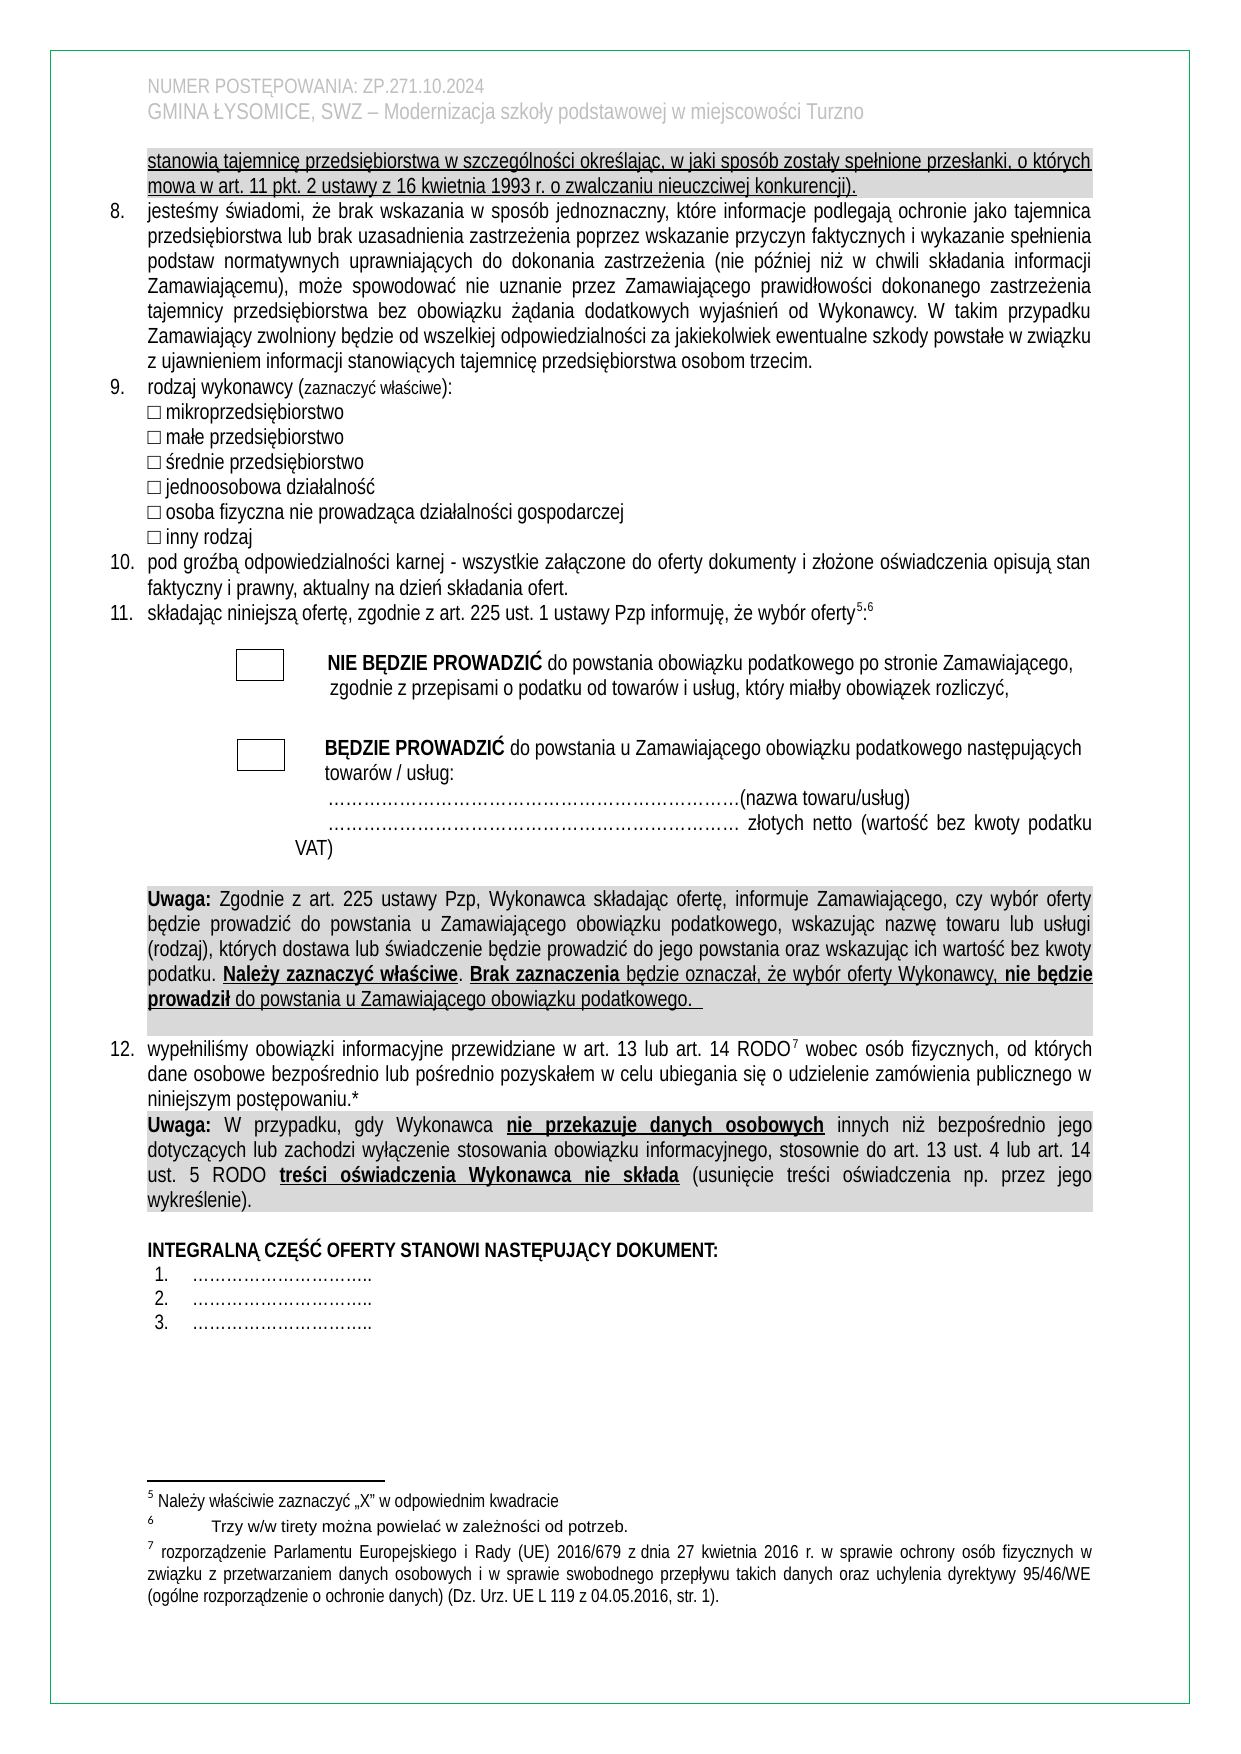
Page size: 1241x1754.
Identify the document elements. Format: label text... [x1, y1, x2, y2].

text □ osoba fizyczna nie prowadząca działalności gospodarczej [147, 499, 1093, 524]
list wypełniliśmy obowiązki informacyjne przewidziane w art. 13 lub art. 14 RODO wobec osób fizycznych, od których dane osobowe bezpośrednio lub pośrednio pozyskałem w celu ubiegania się o udzielenie zamówienia publicznego w niniejszym postępowaniu.* [110, 1036, 1093, 1111]
list składając niniejszą ofertę, zgodnie z art. 225 ust. 1 ustawy Pzp informuję, że wybór oferty: [110, 599, 1093, 624]
text BĘDZIE PROWADZIĆ do powstania u Zamawiającego obowiązku podatkowego następujących [295, 735, 1093, 760]
list jesteśmy świadomi, że brak wskazania w sposób jednoznaczny, które informacje podlegają ochronie jako tajemnica przedsiębiorstwa lub brak uzasadnienia zastrzeżenia poprzez wskazanie przyczyn faktycznych i wykazanie spełnienia podstaw normatywnych uprawniających do dokonania zastrzeżenia (nie później niż w chwili składania informacji Zamawiającemu), może spowodować nie uznanie przez Zamawiającego prawidłowości dokonanego zastrzeżenia tajemnicy przedsiębiorstwa bez obowiązku żądania dodatkowych wyjaśnień od Wykonawcy. W takim przypadku Zamawiający zwolniony będzie od wszelkiej odpowiedzialności za jakiekolwiek ewentualne szkody powstałe w związku z ujawnieniem informacji stanowiących tajemnicę przedsiębiorstwa osobom trzecim. [110, 198, 1093, 373]
text □ mikroprzedsiębiorstwo [147, 399, 1093, 424]
text □ jednoosobowa działalność [147, 474, 1093, 499]
list ………………………….. [154, 1286, 1093, 1310]
text towarów / usług: [295, 760, 1093, 785]
text ……………………………………………………………(nazwa towaru/usług) [295, 785, 1093, 810]
list ………………………….. [154, 1310, 1093, 1334]
text Uwaga: W przypadku, gdy Wykonawca nie przekazuje danych osobowych innych niż bezpośrednio jego dotyczących lub zachodzi wyłączenie stosowania obowiązku informacyjnego, stosownie do art. 13 ust. 4 lub art. 14 ust. 5 RODO treści oświadczenia Wykonawca nie składa (usunięcie treści oświadczenia np. przez jego wykreślenie). [147, 1111, 1093, 1212]
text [147, 148, 1093, 198]
list ………………………….. [154, 1262, 1093, 1286]
text NIE BĘDZIE PROWADZIĆ do powstania obowiązku podatkowego po stronie Zamawiającego, [295, 650, 1093, 675]
list rodzaj wykonawcy (zaznaczyć właściwe): [110, 373, 1093, 399]
text □ inny rodzaj [147, 524, 1093, 549]
text zgodnie z przepisami o podatku od towarów i usług, który miałby obowiązek rozliczyć, [295, 675, 1093, 700]
text □ małe przedsiębiorstwo [147, 424, 1093, 449]
list pod groźbą odpowiedzialności karnej - wszystkie załączone do oferty dokumenty i złożone oświadczenia opisują stan faktyczny i prawny, aktualny na dzień składania ofert. [110, 549, 1093, 599]
text □ średnie przedsiębiorstwo [147, 449, 1093, 474]
text Uwaga: Zgodnie z art. 225 ustawy Pzp, Wykonawca składając ofertę, informuje Zamawiającego, czy wybór oferty będzie prowadzić do powstania u Zamawiającego obowiązku podatkowego, wskazując nazwę towaru lub usługi (rodzaj), których dostawa lub świadczenie będzie prowadzić do jego powstania oraz wskazując ich wartość bez kwoty podatku. Należy zaznaczyć właściwe. Brak zaznaczenia będzie oznaczał, że wybór oferty Wykonawcy, nie będzie prowadził do powstania u Zamawiającego obowiązku podatkowego. [147, 886, 1093, 1011]
text INTEGRALNĄ CZĘŚĆ OFERTY STANOWI NASTĘPUJĄCY DOKUMENT: [147, 1238, 1093, 1262]
text …………………………………………………………… złotych netto (wartość bez kwoty podatku VAT) [295, 810, 1093, 860]
